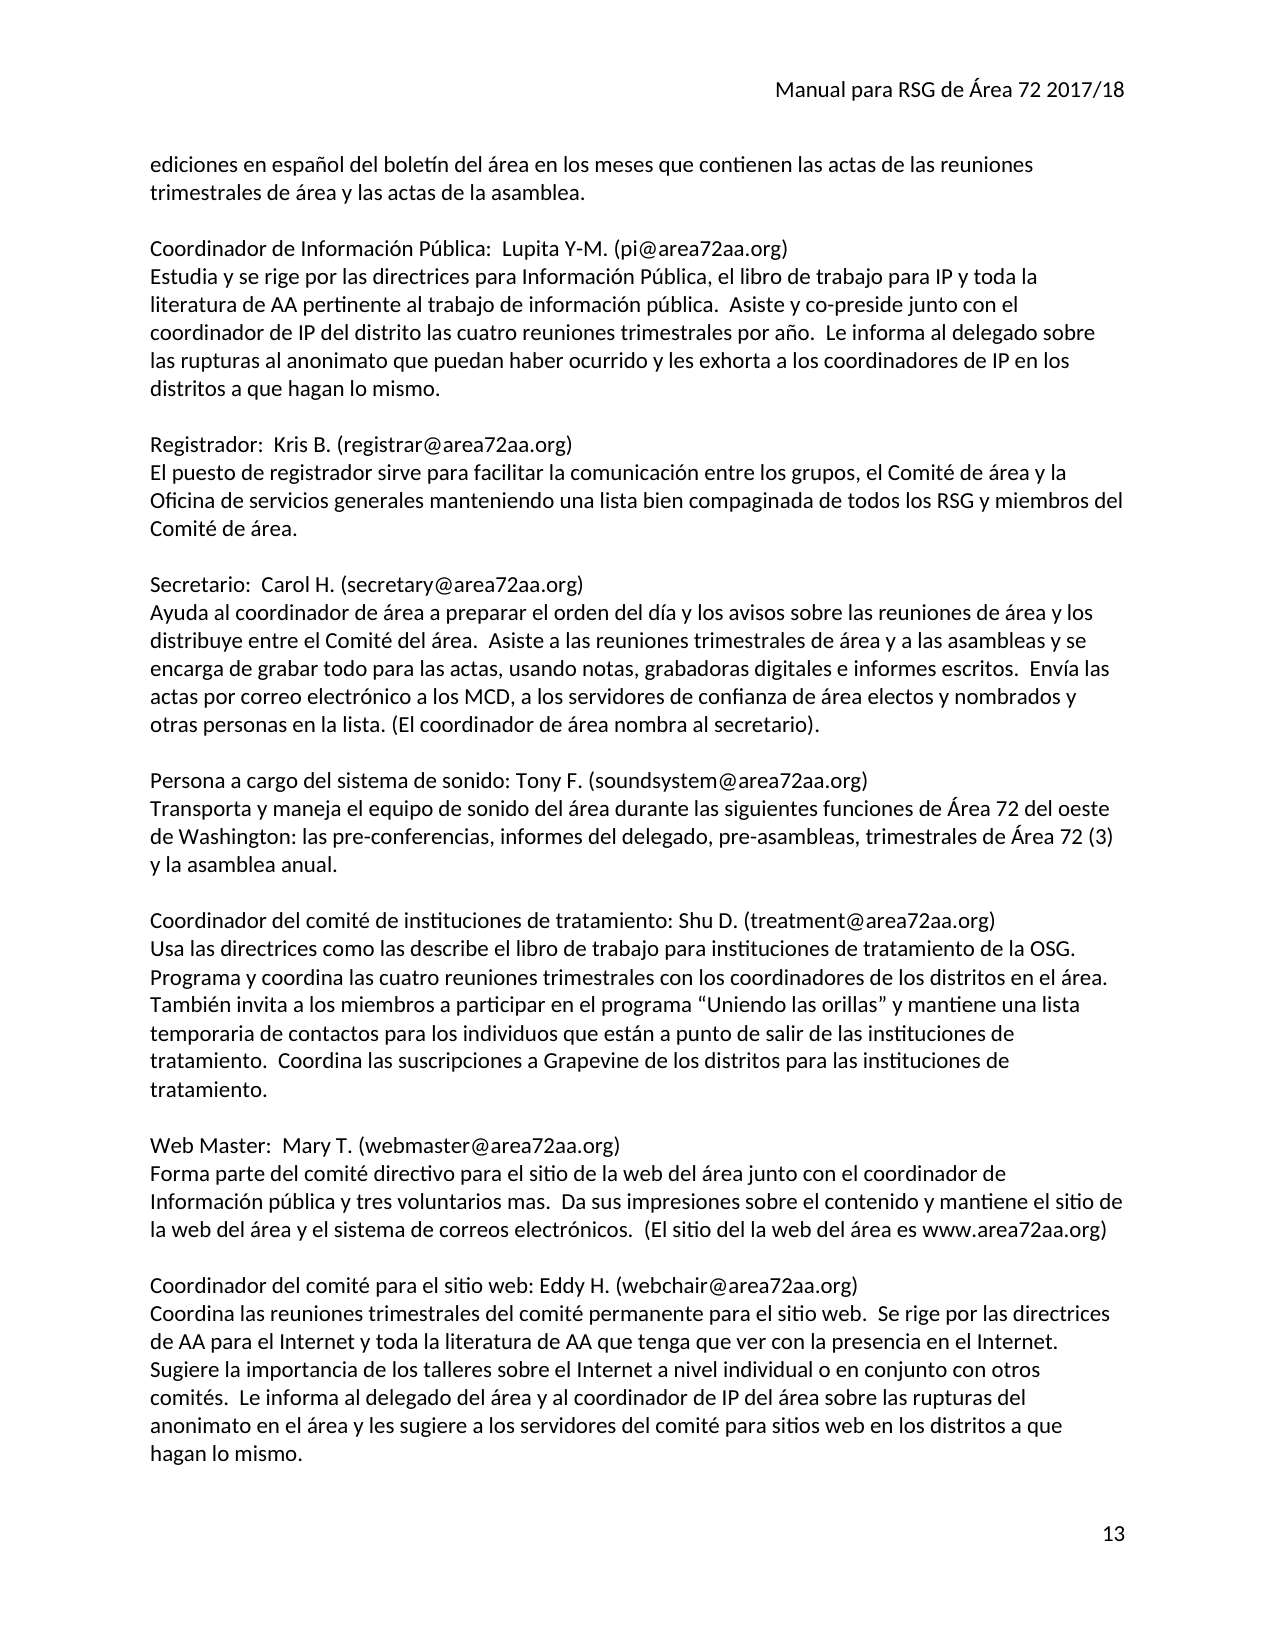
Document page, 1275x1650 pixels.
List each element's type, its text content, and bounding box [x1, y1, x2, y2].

text Secretario: Carol H. (secretary@area72aa.org) [150, 570, 1125, 598]
text Coordina las reuniones trimestrales del comité permanente para el sitio web. Se rige por las directrices de AA para el Internet y toda la literatura de AA que tenga que ver con la presencia en el Internet. Sugiere la importancia de los talleres sobre el Internet a nivel individual o en conjunto con otros comités. Le informa al delegado del área y al coordinador de IP del área sobre las rupturas del anonimato en el área y les sugiere a los servidores del comité para sitios web en los distritos a que hagan lo mismo. [150, 1299, 1125, 1467]
text Registrador: Kris B. (registrar@area72aa.org) [150, 430, 1125, 458]
text El puesto de registrador sirve para facilitar la comunicación entre los grupos, el Comité de área y la Oficina de servicios generales manteniendo una lista bien compaginada de todos los RSG y miembros del Comité de área. [150, 458, 1125, 542]
text Web Master: Mary T. (webmaster@area72aa.org) [150, 1131, 1125, 1159]
text Coordinador de Información Pública: Lupita Y-M. (pi@area72aa.org) [150, 234, 1125, 262]
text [150, 150, 1125, 206]
text Coordinador del comité para el sitio web: Eddy H. (webchair@area72aa.org) [150, 1271, 1125, 1299]
text Ayuda al coordinador de área a preparar el orden del día y los avisos sobre las reuniones de área y los distribuye entre el Comité del área. Asiste a las reuniones trimestrales de área y a las asambleas y se encarga de grabar todo para las actas, usando notas, grabadoras digitales e informes escritos. Envía las actas por correo electrónico a los MCD, a los servidores de confianza de área electos y nombrados y otras personas en la lista. (El coordinador de área nombra al secretario). [150, 598, 1125, 738]
text Estudia y se rige por las directrices para Información Pública, el libro de trabajo para IP y toda la literatura de AA pertinente al trabajo de información pública. Asiste y co-preside junto con el coordinador de IP del distrito las cuatro reuniones trimestrales por año. Le informa al delegado sobre las rupturas al anonimato que puedan haber ocurrido y les exhorta a los coordinadores de IP en los distritos a que hagan lo mismo. [150, 262, 1125, 402]
text Forma parte del comité directivo para el sitio de la web del área junto con el coordinador de Información pública y tres voluntarios mas. Da sus impresiones sobre el contenido y mantiene el sitio de la web del área y el sistema de correos electrónicos. (El sitio del la web del área es www.area72aa.org) [150, 1159, 1125, 1243]
text Coordinador del comité de instituciones de tratamiento: Shu D. (treatment@area72aa.org) [150, 907, 1125, 934]
text Persona a cargo del sistema de sonido: Tony F. (soundsystem@area72aa.org) [150, 766, 1125, 794]
text Usa las directrices como las describe el libro de trabajo para instituciones de tratamiento de la OSG. Programa y coordina las cuatro reuniones trimestrales con los coordinadores de los distritos en el área. También invita a los miembros a participar en el programa “Uniendo las orillas” y mantiene una lista temporaria de contactos para los individuos que están a punto de salir de las instituciones de tratamiento. Coordina las suscripciones a Grapevine de los distritos para las instituciones de tratamiento. [150, 934, 1125, 1103]
text Transporta y maneja el equipo de sonido del área durante las siguientes funciones de Área 72 del oeste de Washington: las pre-conferencias, informes del delegado, pre-asambleas, trimestrales de Área 72 (3) y la asamblea anual. [150, 794, 1125, 878]
